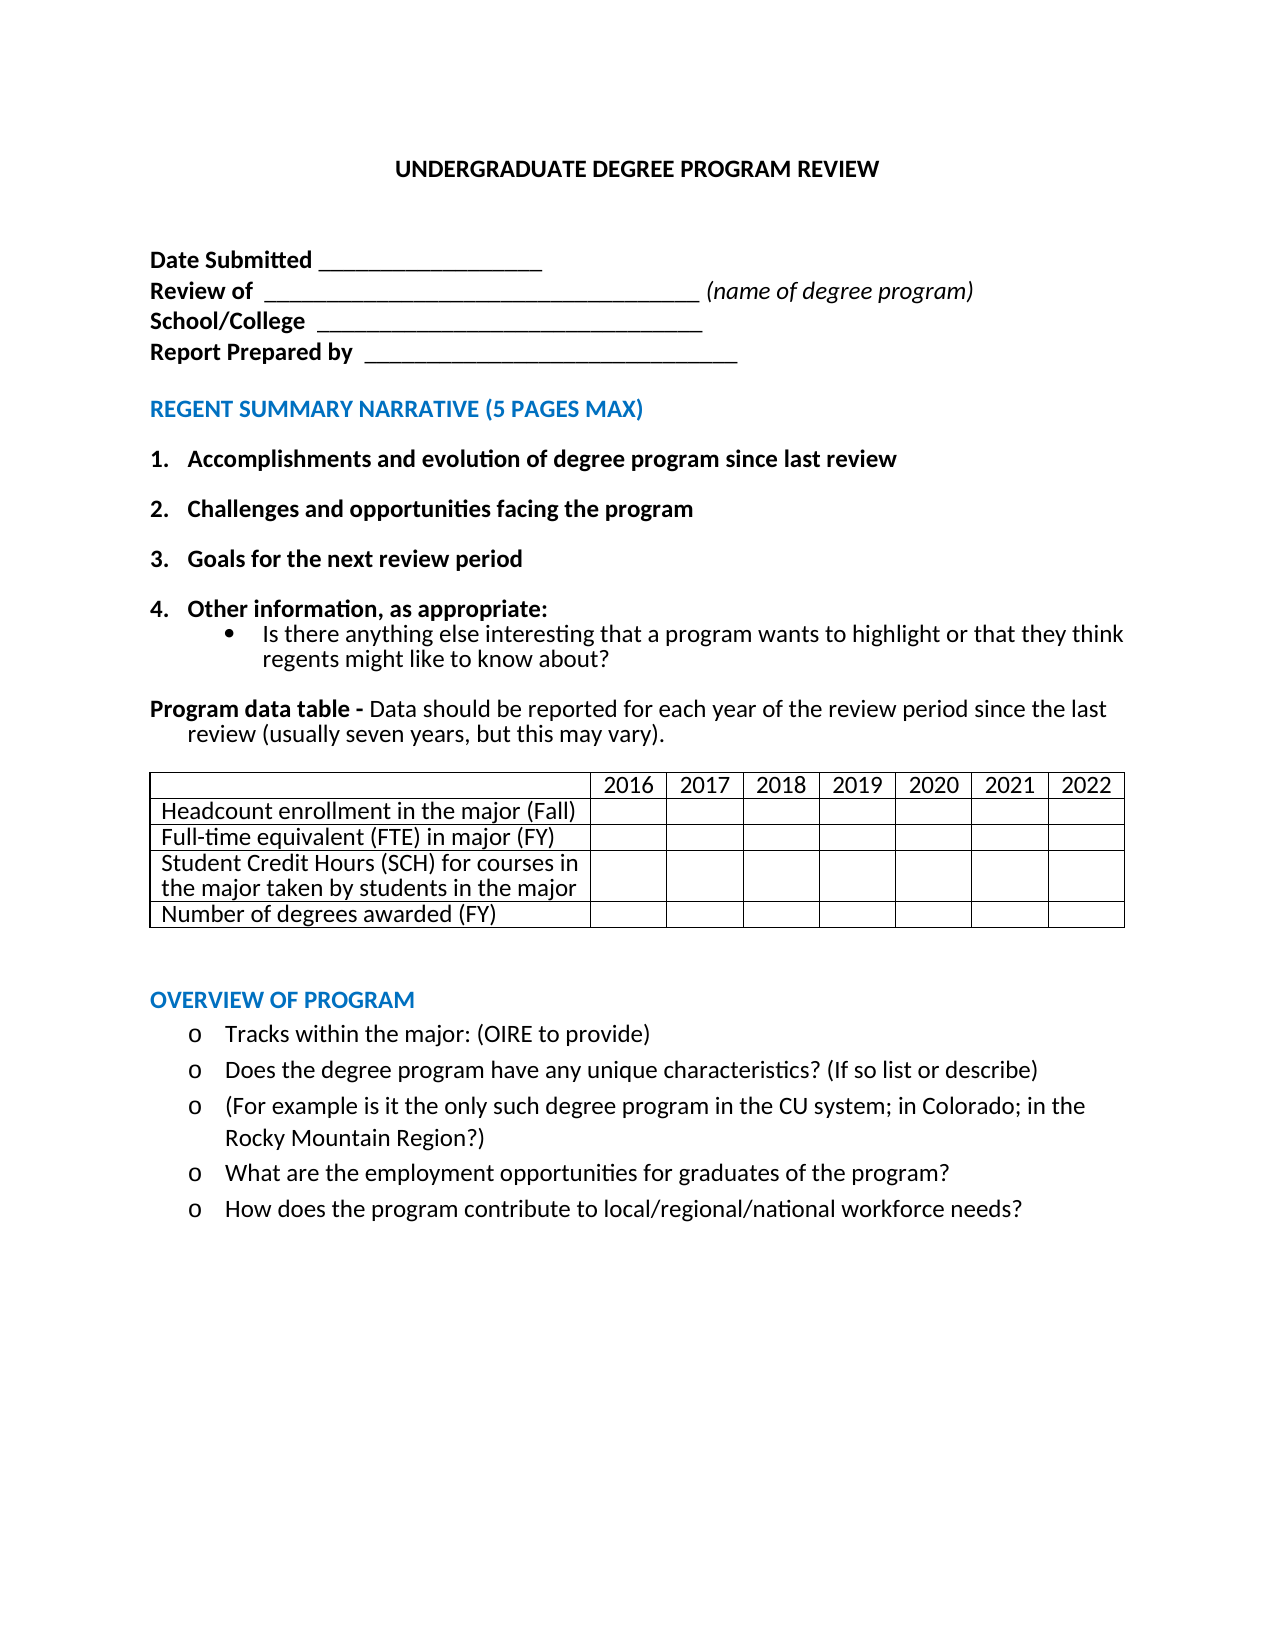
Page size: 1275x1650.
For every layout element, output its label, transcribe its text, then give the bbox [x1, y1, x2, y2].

table_cell [667, 902, 743, 927]
table_cell [667, 825, 743, 850]
table_cell [1049, 902, 1124, 927]
table_header 2021 [972, 773, 1048, 798]
table_header 2019 [820, 773, 895, 798]
table_cell [972, 799, 1048, 824]
table_header 2016 [591, 773, 666, 798]
list Goals for the next review period [150, 547, 1125, 572]
list Is there anything else interesting that a program wants to highlight or that they think regents might like to know about? [225, 622, 1125, 672]
subtitle What are the employment opportunities for graduates of the program? [187, 1157, 1125, 1189]
table_cell [667, 799, 743, 824]
table_header 2020 [896, 773, 971, 798]
table_cell [744, 902, 819, 927]
table_cell [667, 851, 743, 901]
table_cell [1049, 799, 1124, 824]
table_cell [896, 799, 971, 824]
table_header 2017 [667, 773, 743, 798]
list Accomplishments and evolution of degree program since last review [150, 447, 1125, 472]
table_cell [896, 851, 971, 901]
subtitle (For example is it the only such degree program in the CU system; in Colorado; in the Rocky Mountain Region?) [187, 1090, 1125, 1153]
table_cell [820, 825, 895, 850]
table_cell [820, 851, 895, 901]
text REGENT SUMMARY NARRATIVE (5 PAGES MAX) [150, 397, 1125, 422]
table_header [151, 773, 590, 798]
subtitle How does the program contribute to local/regional/national workforce needs? [187, 1193, 1125, 1224]
subtitle Does the degree program have any unique characteristics? (If so list or describe) [187, 1054, 1125, 1086]
table_cell [820, 902, 895, 927]
table_cell [744, 825, 819, 850]
table_cell [1049, 825, 1124, 850]
table_cell [744, 799, 819, 824]
table_cell [1049, 851, 1124, 901]
table_cell [972, 902, 1048, 927]
list Other information, as appropriate: [150, 597, 1125, 622]
table_cell [591, 902, 666, 927]
text School/College _______________________________ [150, 306, 1125, 336]
table_cell [972, 825, 1048, 850]
table_header 2022 [1049, 773, 1124, 798]
table_cell Number of degrees awarded (FY) [151, 902, 590, 927]
table_cell [972, 851, 1048, 901]
subtitle Tracks within the major: (OIRE to provide) [187, 1018, 1125, 1050]
table_cell Headcount enrollment in the major (Fall) [151, 799, 590, 824]
table_cell [820, 799, 895, 824]
table_cell Full-time equivalent (FTE) in major (FY) [151, 825, 590, 850]
table_cell [591, 799, 666, 824]
text Report Prepared by ______________________________ [150, 336, 1125, 367]
table_cell [896, 825, 971, 850]
table_cell [896, 902, 971, 927]
table_header 2018 [744, 773, 819, 798]
table_cell [591, 825, 666, 850]
subtitle OVERVIEW OF PROGRAM [150, 984, 1125, 1014]
text Review of ___________________________________ (name of degree program) [150, 275, 1125, 306]
table_cell [591, 851, 666, 901]
text Date Submitted __________________ [150, 244, 1125, 275]
text Program data table - Data should be reported for each year of the review period since the last review (usually seven years, but this may vary). [150, 697, 1125, 747]
table_cell Student Credit Hours (SCH) for courses in the major taken by students in the major [151, 851, 590, 901]
text UNDERGRADUATE DEGREE PROGRAM REVIEW [150, 153, 1125, 183]
list Challenges and opportunities facing the program [150, 497, 1125, 522]
table_cell [744, 851, 819, 901]
